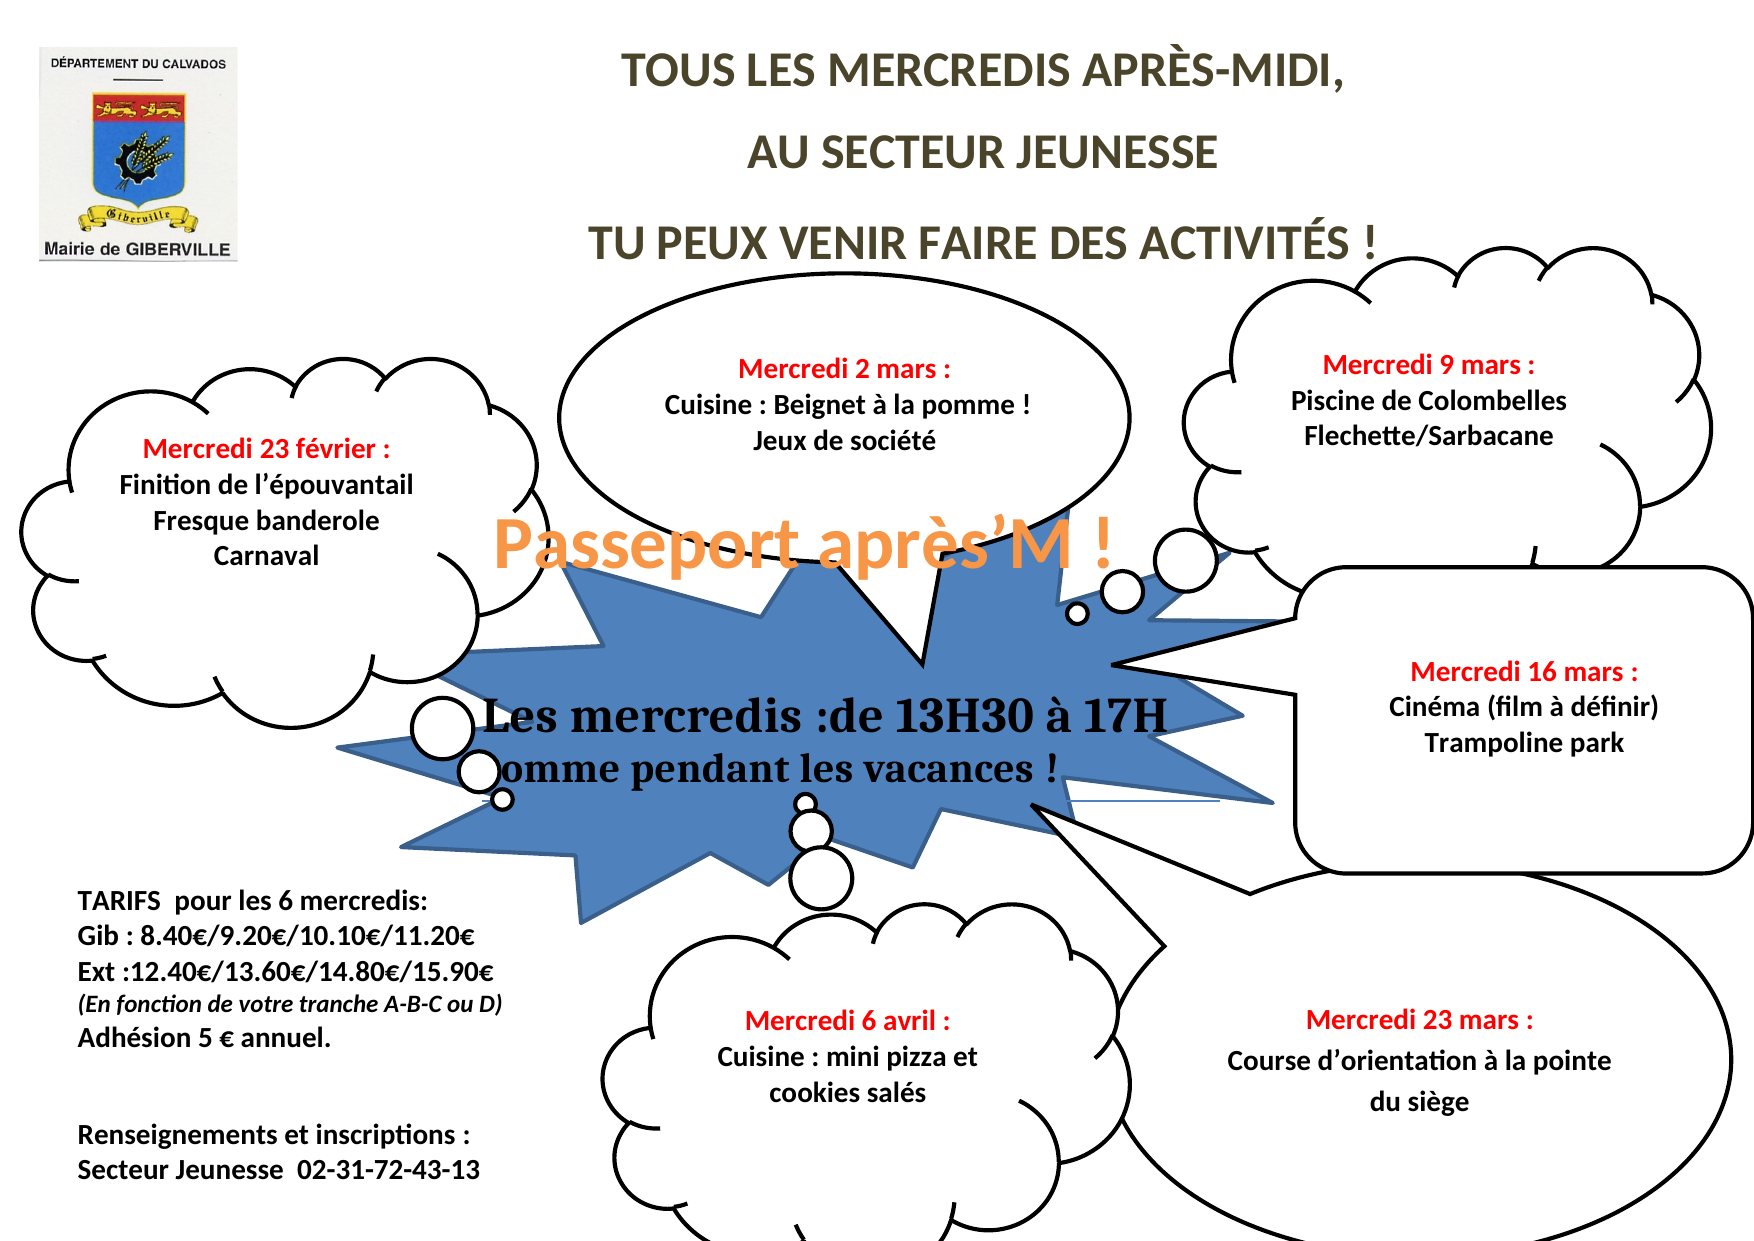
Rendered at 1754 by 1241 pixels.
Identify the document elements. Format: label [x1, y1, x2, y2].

picture [39, 47, 238, 262]
